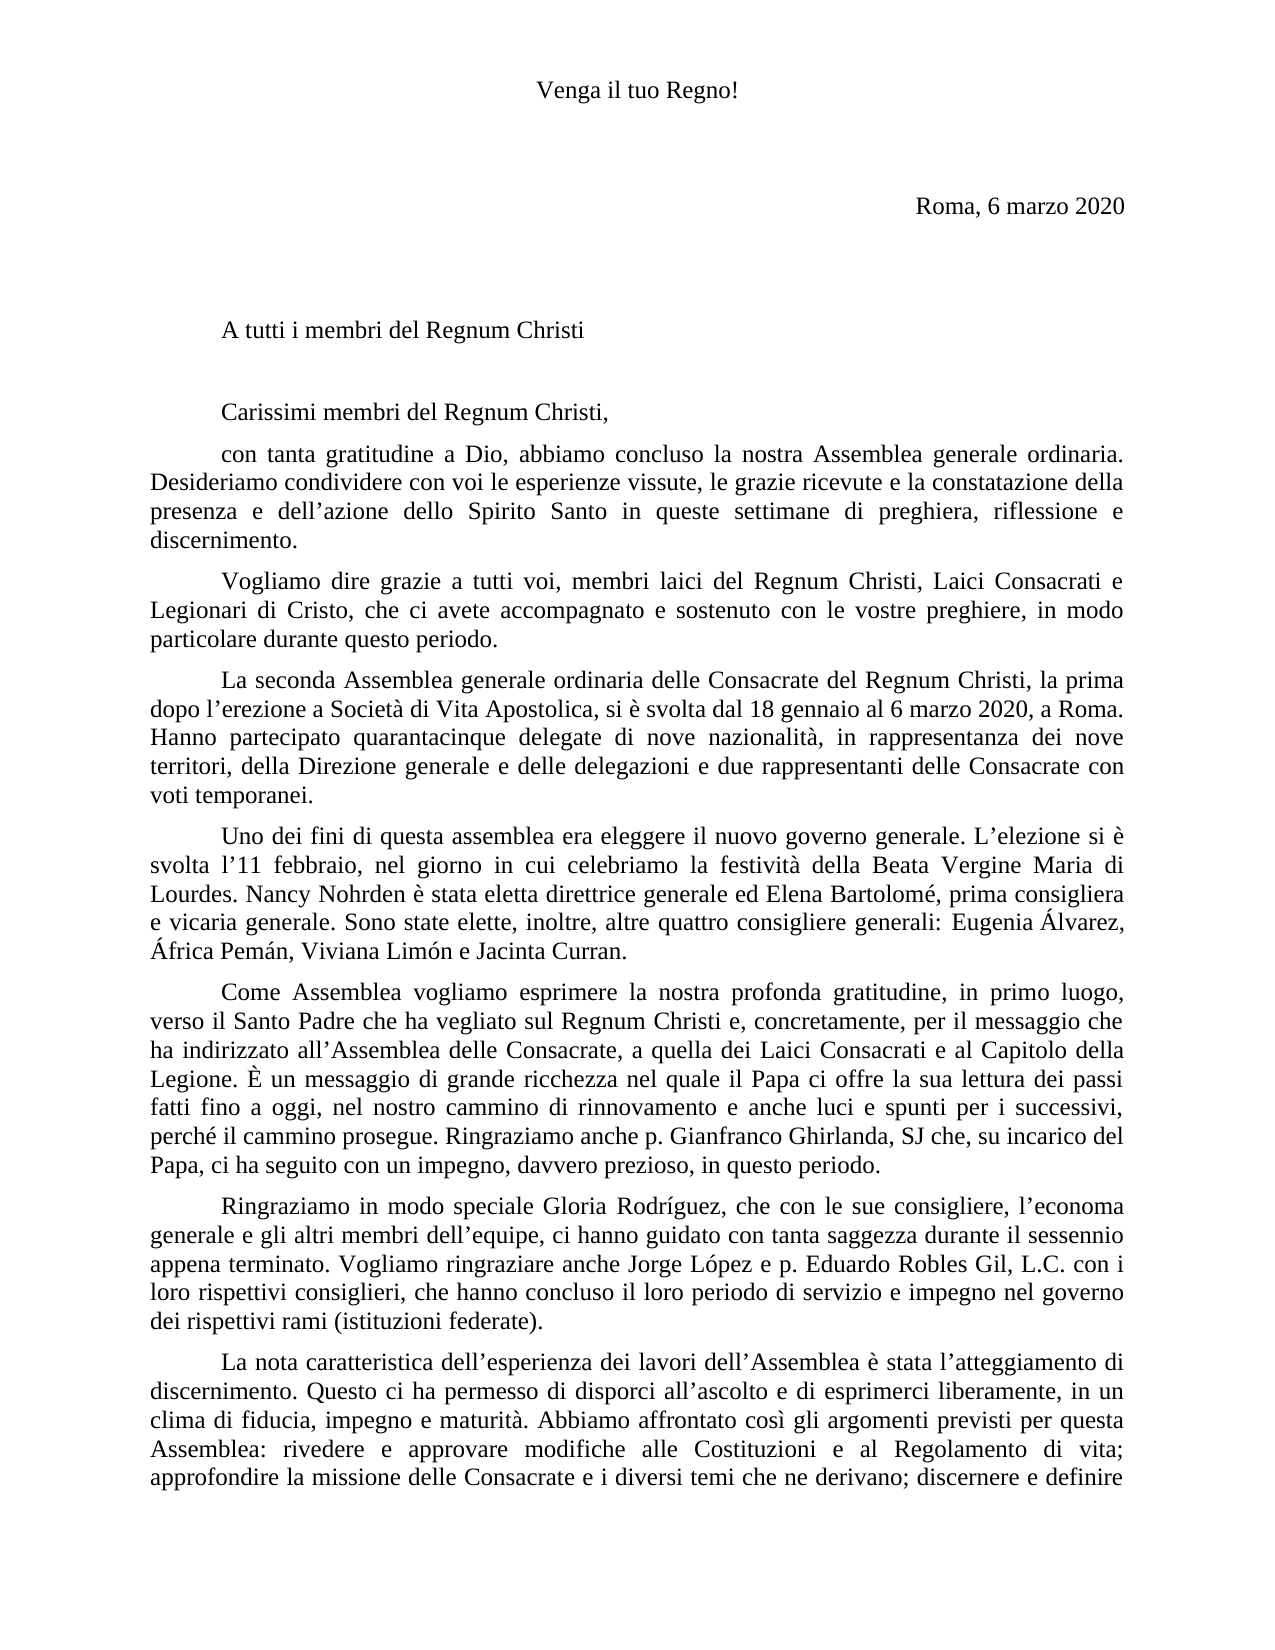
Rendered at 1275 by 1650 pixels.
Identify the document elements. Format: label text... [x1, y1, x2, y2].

text La seconda Assemblea generale ordinaria delle Consacrate del Regnum Christi, la prima dopo l’erezione a Società di Vita Apostolica, si è svolta dal 18 gennaio al 6 marzo 2020, a Roma. Hanno partecipato quarantacinque delegate di nove nazionalità, in rappresentanza dei nove territori, della Direzione generale e delle delegazioni e due rappresentanti delle Consacrate con voti temporanei. [150, 665, 1125, 809]
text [150, 1347, 1125, 1491]
text Roma, 6 marzo 2020 [150, 191, 1125, 220]
text con tanta gratitudine a Dio, abbiamo concluso la nostra Assemblea generale ordinaria. Desideriamo condividere con voi le esperienze vissute, le grazie ricevute e la constatazione della presenza e dell’azione dello Spirito Santo in queste settimane di preghiera, riflessione e discernimento. [150, 439, 1125, 554]
text Uno dei fini di questa assemblea era eleggere il nuovo governo generale. L’elezione si è svolta l’11 febbraio, nel giorno in cui celebriamo la festività della Beata Vergine Maria di Lourdes. Nancy Nohrden è stata eletta direttrice generale ed Elena Bartolomé, prima consigliera e vicaria generale. Sono state elette, inoltre, altre quattro consigliere generali: Eugenia Álvarez, África Pemán, Viviana Limón e Jacinta Curran. [150, 821, 1125, 965]
text Ringraziamo in modo speciale Gloria Rodríguez, che con le sue consigliere, l’economa generale e gli altri membri dell’equipe, ci hanno guidato con tanta saggezza durante il sessennio appena terminato. Vogliamo ringraziare anche Jorge López e p. Eduardo Robles Gil, L.C. con i loro rispettivi consiglieri, che hanno concluso il loro periodo di servizio e impegno nel governo dei rispettivi rami (istituzioni federate). [150, 1191, 1125, 1335]
text A tutti i membri del Regnum Christi [150, 315, 1125, 344]
text Vogliamo dire grazie a tutti voi, membri laici del Regnum Christi, Laici Consacrati e Legionari di Cristo, che ci avete accompagnato e sostenuto con le vostre preghiere, in modo particolare durante questo periodo. [150, 566, 1125, 652]
text Carissimi membri del Regnum Christi, [150, 397, 1125, 426]
text Come Assemblea vogliamo esprimere la nostra profonda gratitudine, in primo luogo, verso il Santo Padre che ha vegliato sul Regnum Christi e, concretamente, per il messaggio che ha indirizzato all’Assemblea delle Consacrate, a quella dei Laici Consacrati e al Capitolo della Legione. È un messaggio di grande ricchezza nel quale il Papa ci offre la sua lettura dei passi fatti fino a oggi, nel nostro cammino di rinnovamento e anche luci e spunti per i successivi, perché il cammino prosegue. Ringraziamo anche p. Gianfranco Ghirlanda, SJ che, su incarico del Papa, ci ha seguito con un impegno, davvero prezioso, in questo periodo. [150, 977, 1125, 1179]
